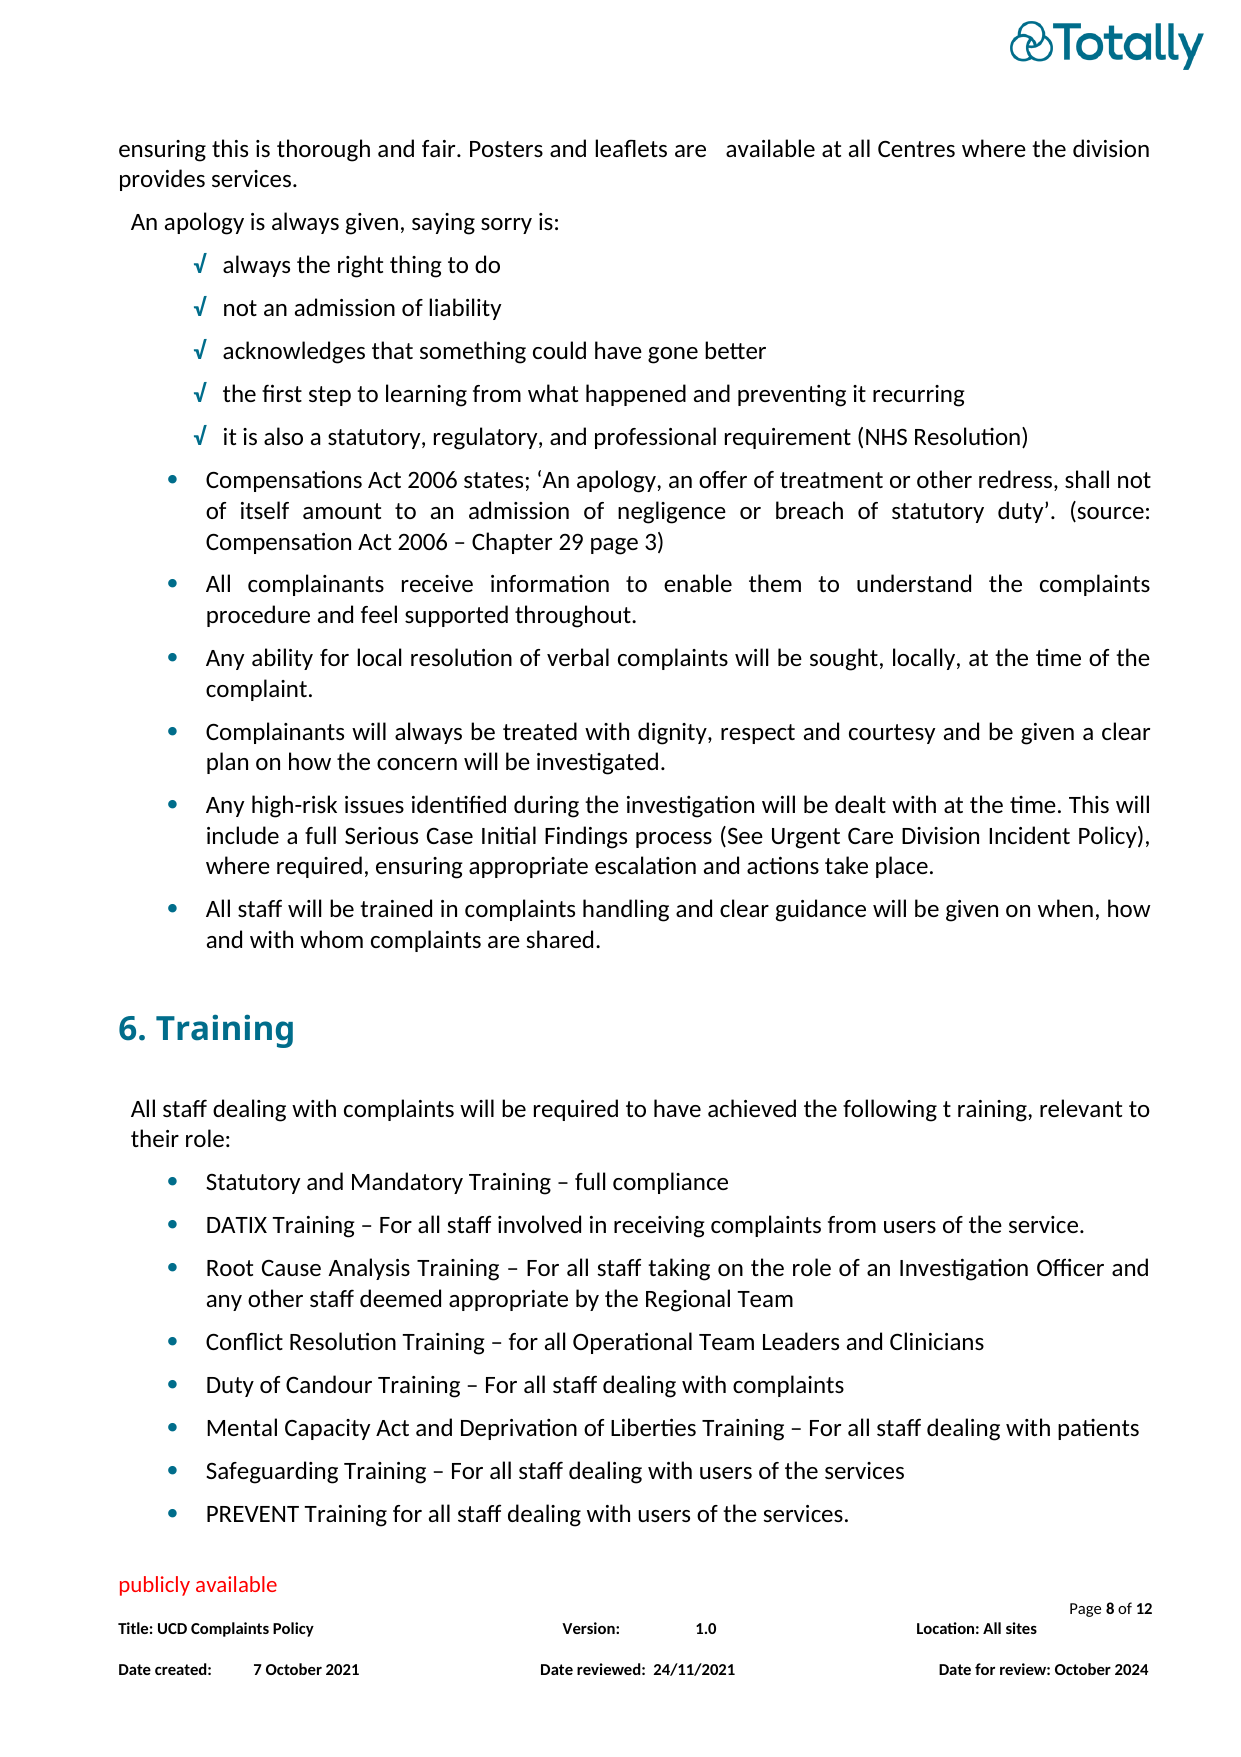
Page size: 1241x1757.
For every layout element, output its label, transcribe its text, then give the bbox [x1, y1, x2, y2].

list Duty of Candour Training – For all staff dealing with complaints [168, 1369, 1152, 1400]
list All complainants receive information to enable them to understand the complaints procedure and feel supported throughout. [168, 569, 1152, 630]
subtitle Training [118, 1004, 1152, 1050]
list All staff will be trained in complaints handling and clear guidance will be given on when, how and with whom complaints are shared. [168, 893, 1152, 954]
list Safeguarding Training – For all staff dealing with users of the services [168, 1455, 1152, 1486]
list Statutory and Mandatory Training – full compliance [168, 1167, 1152, 1197]
text An apology is always given, saying sorry is: [131, 206, 1152, 237]
list Root Cause Analysis Training – For all staff taking on the role of an Investigation Officer and any other staff deemed appropriate by the Regional Team [168, 1253, 1152, 1314]
list Complainants will always be treated with dignity, respect and courtesy and be given a clear plan on how the concern will be investigated. [168, 716, 1152, 777]
text √ it is also a statutory, regulatory, and professional requirement (NHS Resolution) [131, 422, 1152, 452]
list PREVENT Training for all staff dealing with users of the services. [168, 1498, 1152, 1529]
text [118, 133, 1152, 194]
list Conflict Resolution Training – for all Operational Team Leaders and Clinicians [168, 1326, 1152, 1357]
text √ the first step to learning from what happened and preventing it recurring [131, 378, 1152, 409]
text √ acknowledges that something could have gone better [131, 336, 1152, 366]
text √ always the right thing to do [131, 249, 1152, 280]
list Compensations Act 2006 states; ‘An apology, an offer of treatment or other redress, shall not of itself amount to an admission of negligence or breach of statutory duty’. (source: Compensation Act 2006 – Chapter 29 page 3) [168, 464, 1152, 556]
list Any high-risk issues identified during the investigation will be dealt with at the time. This will include a full Serious Case Initial Findings process (See Urgent Care Division Incident Policy), where required, ensuring appropriate escalation and actions take place. [168, 789, 1152, 881]
list DATIX Training – For all staff involved in receiving complaints from users of the service. [168, 1209, 1152, 1240]
text √ not an admission of liability [131, 292, 1152, 323]
text All staff dealing with complaints will be required to have achieved the following t raining, relevant to their role: [131, 1093, 1152, 1154]
picture [1009, 20, 1204, 72]
list Any ability for local resolution of verbal complaints will be sought, locally, at the time of the complaint. [168, 642, 1152, 703]
list Mental Capacity Act and Deprivation of Liberties Training – For all staff dealing with patients [168, 1412, 1152, 1443]
